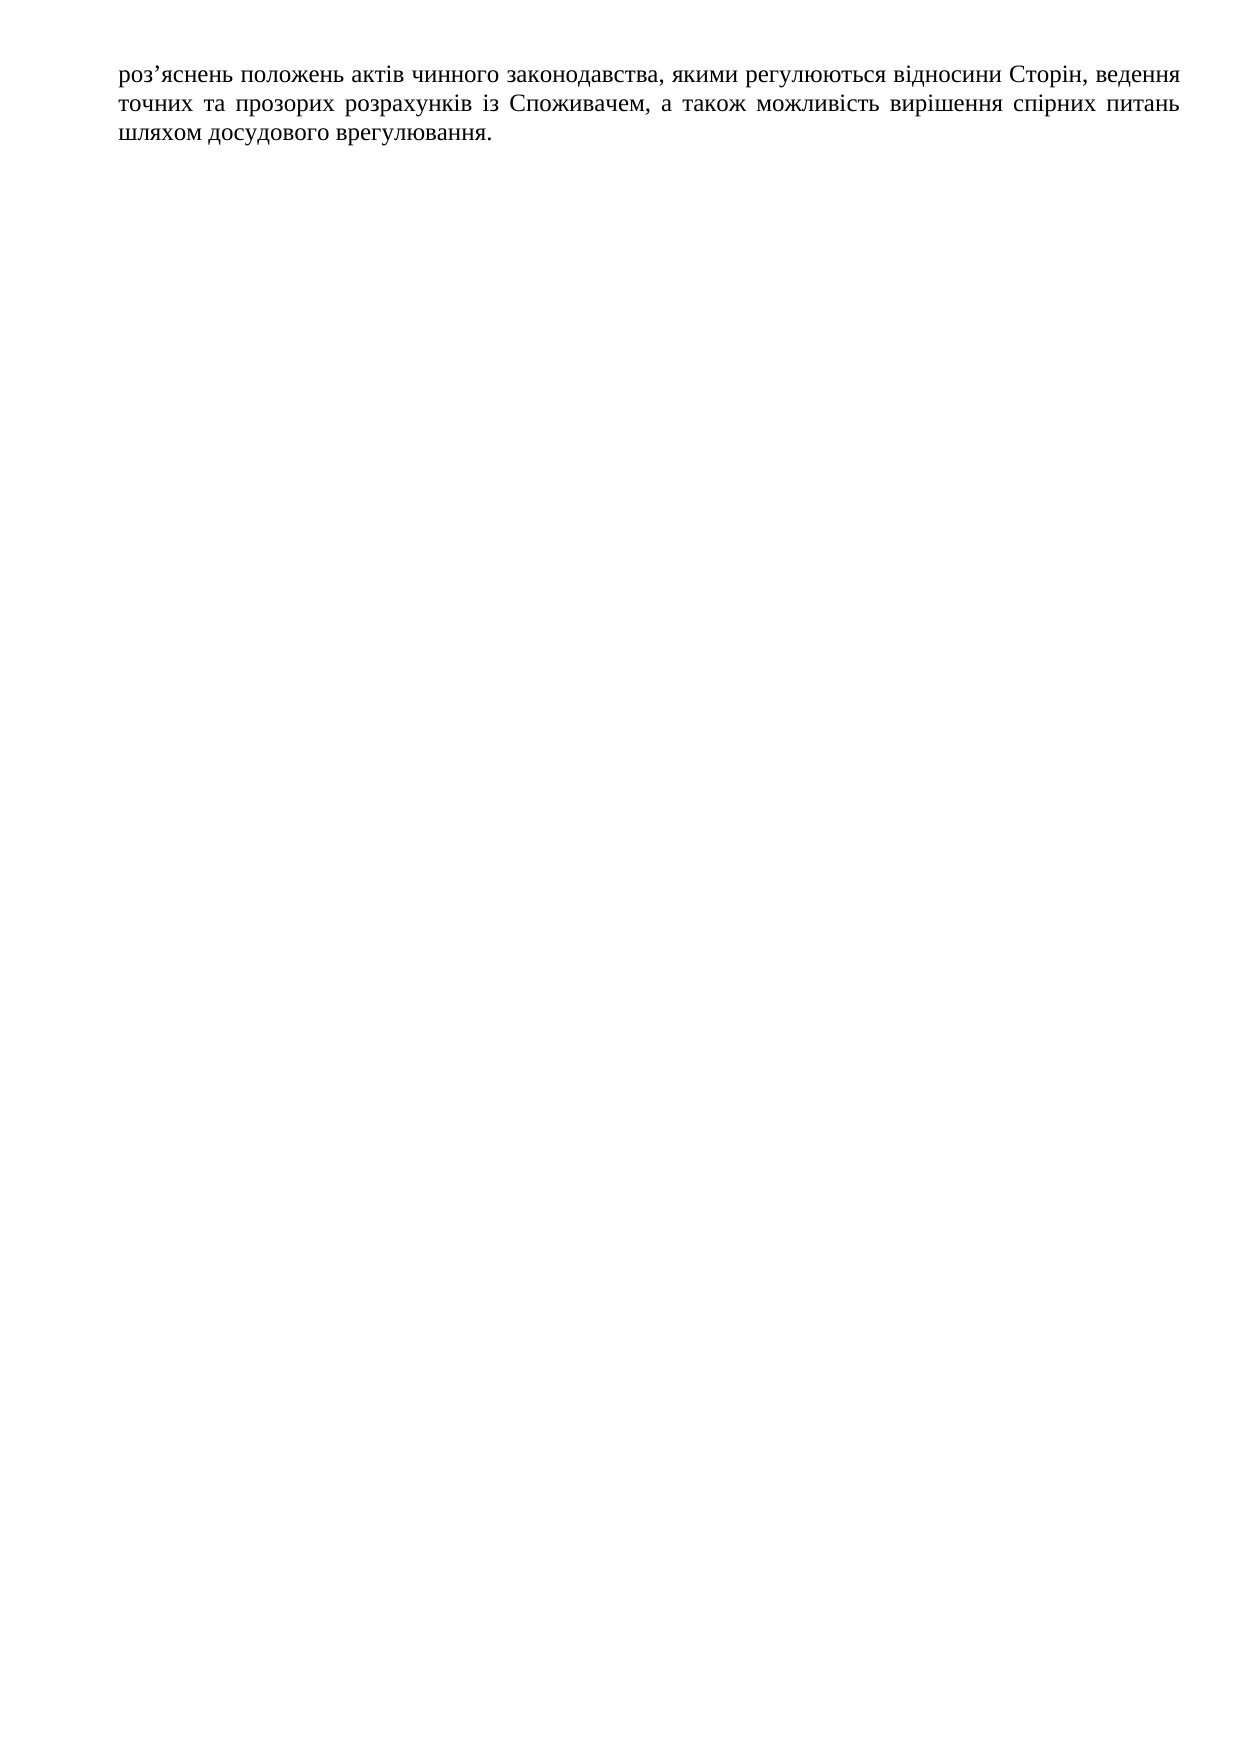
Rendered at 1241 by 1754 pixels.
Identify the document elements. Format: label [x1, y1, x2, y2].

text [118, 59, 1181, 145]
